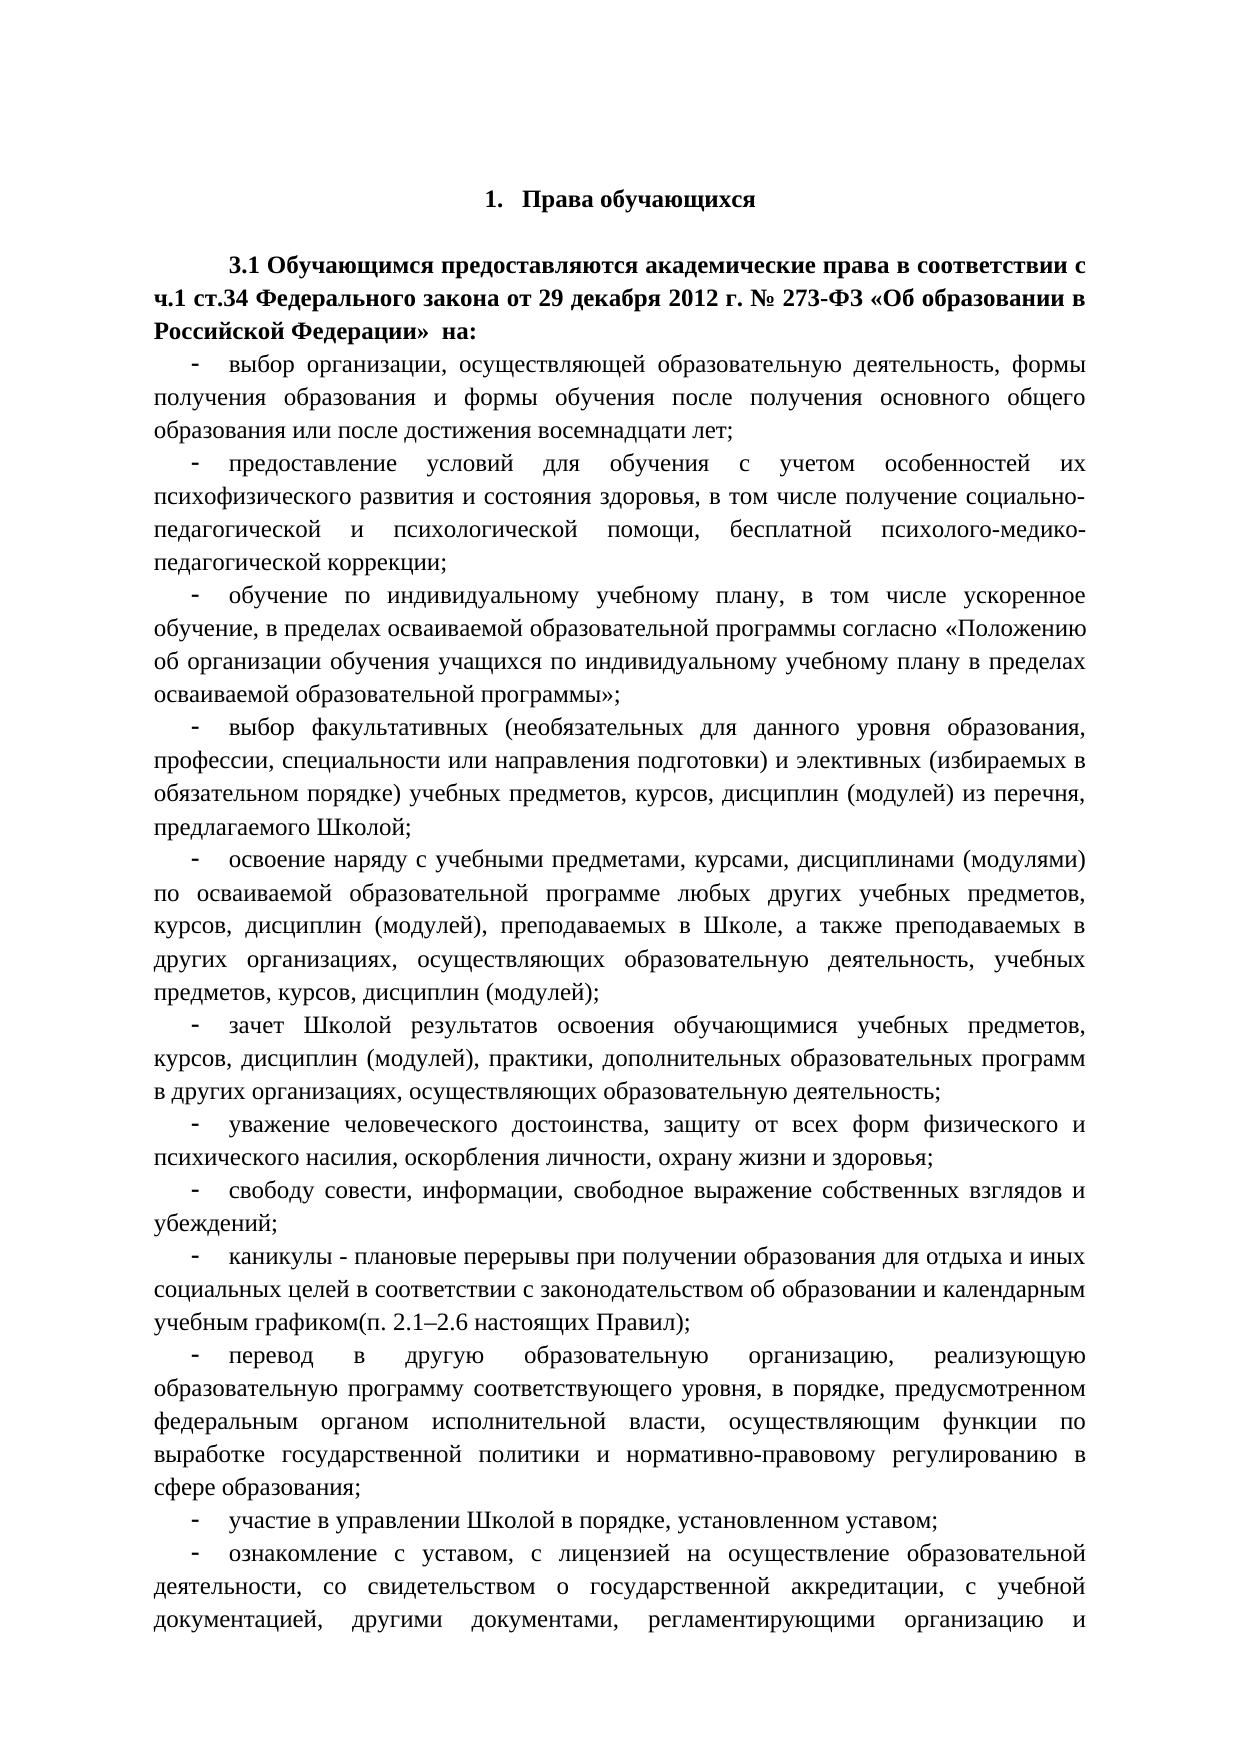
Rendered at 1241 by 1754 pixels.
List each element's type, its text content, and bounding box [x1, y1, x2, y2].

list выбор факультативных (необязательных для данного уровня образования, профессии, специальности или направления подготовки) и элективных (избираемых в обязательном порядке) учебных предметов, курсов, дисциплин (модулей) из перечня, предлагаемого Школой; [153, 712, 1087, 840]
list обучение по индивидуальному учебному плану, в том числе ускоренное обучение, в пределах осваиваемой образовательной программы согласно «Положению об организации обучения учащихся по индивидуальному учебному плану в пределах осваиваемой образовательной программы»; [153, 580, 1087, 708]
list каникулы - плановые перерывы при получении образования для отдыха и иных социальных целей в соответствии с законодательством об образовании и календарным учебным графиком(п. 2.1–2.6 настоящих Правил); [153, 1241, 1087, 1336]
list уважение человеческого достоинства, защиту от всех форм физического и психического насилия, оскорбления личности, охрану жизни и здоровья; [153, 1109, 1087, 1171]
list освоение наряду с учебными предметами, курсами, дисциплинами (модулями) по осваиваемой образовательной программе любых других учебных предметов, курсов, дисциплин (модулей), преподаваемых в Школе, а также преподаваемых в других организациях, осуществляющих образовательную деятельность, учебных предметов, курсов, дисциплин (модулей); [153, 844, 1087, 1005]
text 3.1 Обучающимся предоставляются академические права в соответствии с ч.1 ст.34 Федерального закона от 29 декабря 2012 г. № 273-ФЗ «Об образовании в Российской Федерации» на: [153, 250, 1087, 345]
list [153, 1538, 1087, 1633]
list перевод в другую образовательную организацию, реализующую образовательную программу соответствующего уровня, в порядке, предусмотренном федеральным органом исполнительной власти, осуществляющим функции по выработке государственной политики и нормативно-правовому регулированию в сфере образования; [153, 1340, 1087, 1501]
list участие в управлении Школой в порядке, установленном уставом; [153, 1505, 1087, 1534]
list свободу совести, информации, свободное выражение собственных взглядов и убеждений; [153, 1175, 1087, 1237]
list зачет Школой результатов освоения обучающимися учебных предметов, курсов, дисциплин (модулей), практики, дополнительных образовательных программ в других организациях, осуществляющих образовательную деятельность; [153, 1010, 1087, 1104]
list Права обучающихся [153, 184, 1087, 213]
list предоставление условий для обучения с учетом особенностей их психофизического развития и состояния здоровья, в том числе получение социально-педагогической и психологической помощи, бесплатной психолого-медико-педагогической коррекции; [153, 448, 1087, 576]
list выбор организации, осуществляющей образовательную деятельность, формы получения образования и формы обучения после получения основного общего образования или после достижения восемнадцати лет; [153, 349, 1087, 444]
